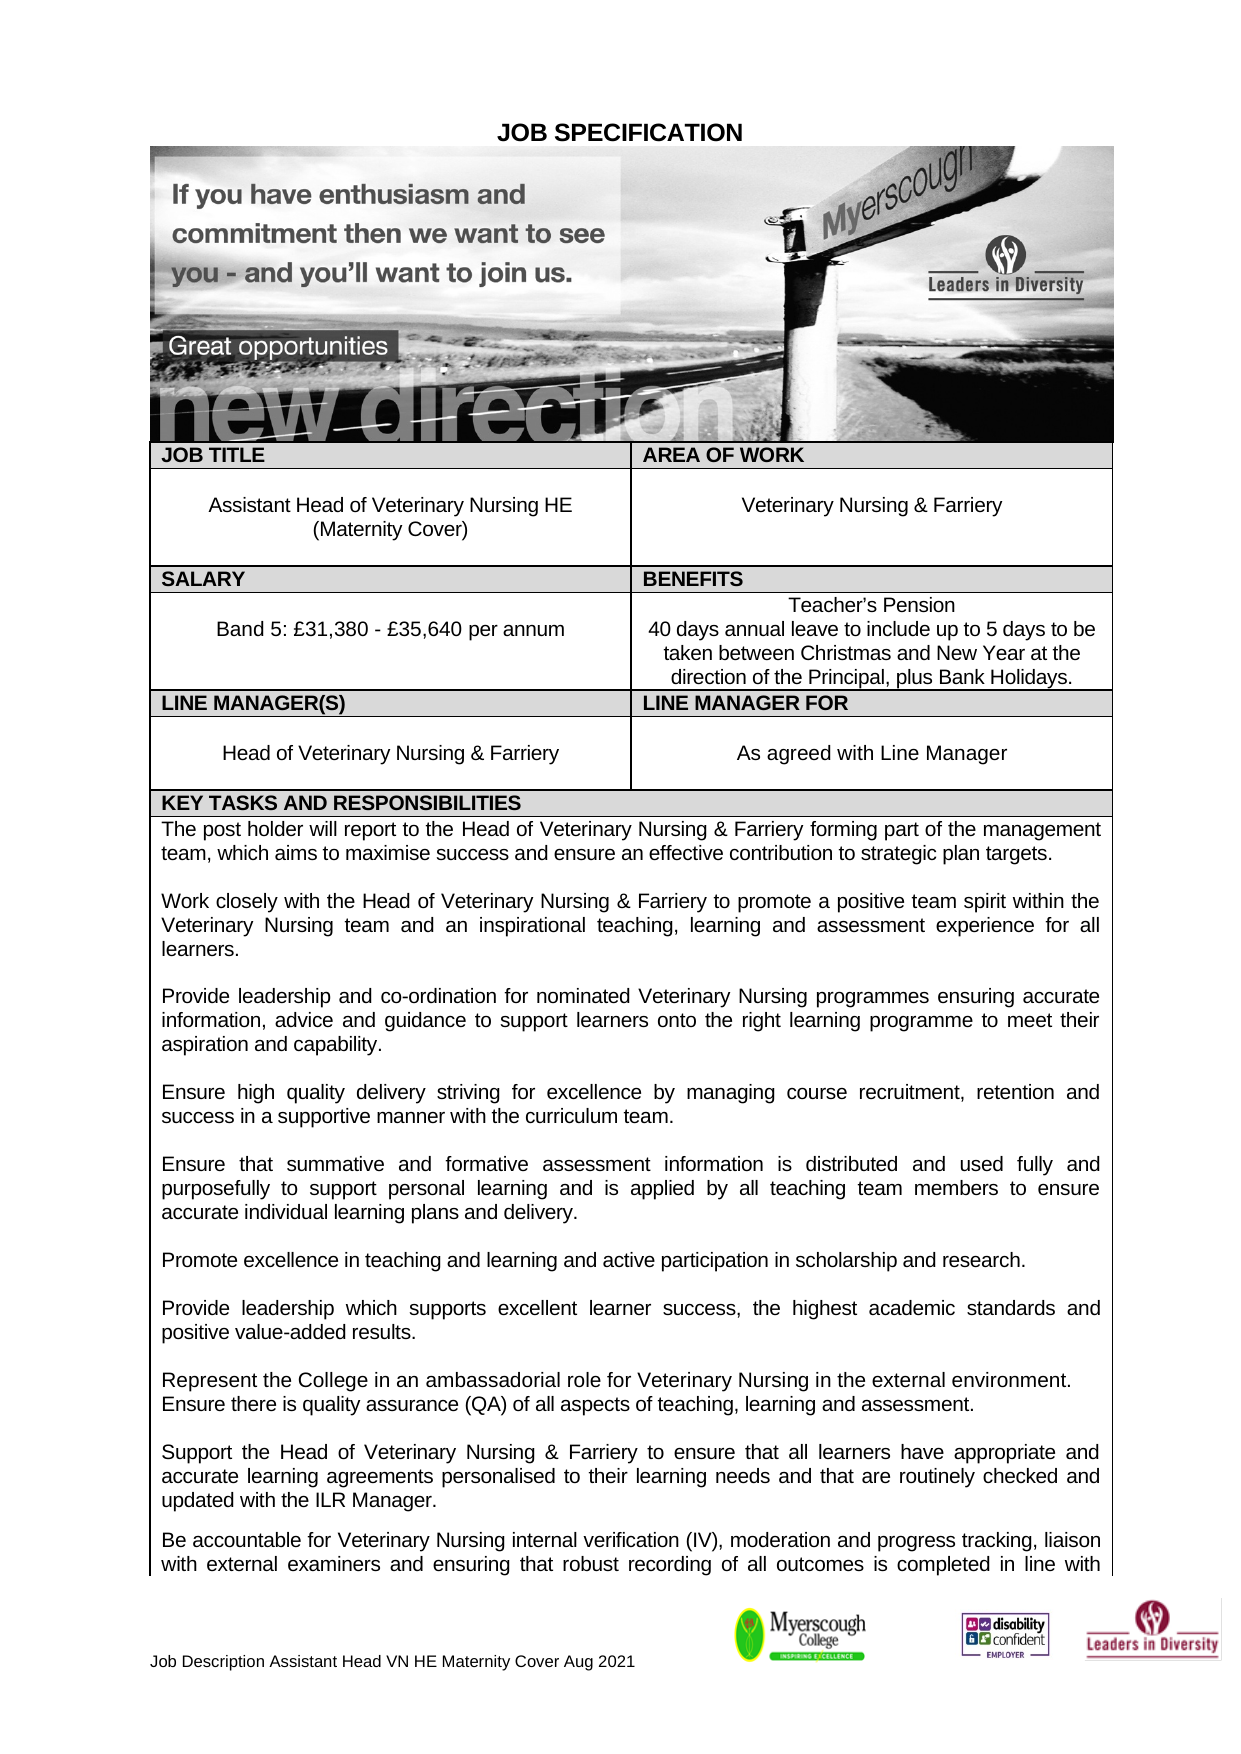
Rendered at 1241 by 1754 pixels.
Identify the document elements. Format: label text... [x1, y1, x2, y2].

table_cell Teacher’s Pension 40 days annual leave to include up to 5 days to be taken between Christmas and New Year at the direction of the Principal, plus Bank Holidays. [632, 593, 1112, 689]
table_cell LINE MANAGER FOR [632, 691, 1112, 716]
table_header JOB TITLE [151, 443, 630, 468]
table_cell KEY TASKS AND RESPONSIBILITIES [151, 791, 1112, 816]
table_cell Ensure high quality delivery striving for excellence by managing course recruitment, retention and success in a supportive manner with the curriculum team. [151, 1080, 1112, 1152]
table_cell LINE MANAGER(S) [151, 691, 630, 716]
picture [1084, 1598, 1223, 1662]
table_cell Ensure that summative and formative assessment information is distributed and used fully and purposefully to support personal learning and is applied by all teaching team members to ensure accurate individual learning plans and delivery. [151, 1152, 1112, 1248]
table_cell Provide leadership and co-ordination for nominated Veterinary Nursing programmes ensuring accurate information, advice and guidance to support learners onto the right learning programme to meet their aspiration and capability. [151, 984, 1112, 1080]
table_cell Support the Head of Veterinary Nursing & Farriery to ensure that all learners have appropriate and accurate learning agreements personalised to their learning needs and that are routinely checked and updated with the ILR Manager. [151, 1440, 1112, 1528]
picture [150, 146, 1114, 441]
picture [732, 1604, 869, 1668]
table_cell The post holder will report to the Head of Veterinary Nursing & Farriery forming part of the management team, which aims to maximise success and ensure an effective contribution to strategic plan targets. [151, 817, 1112, 888]
picture [954, 1609, 1055, 1660]
table_cell Work closely with the Head of Veterinary Nursing & Farriery to promote a positive team spirit within the Veterinary Nursing team and an inspirational teaching, learning and assessment experience for all learners. [151, 889, 1112, 984]
table_cell As agreed with Line Manager [632, 717, 1112, 789]
table_cell Band 5: £31,380 - £35,640 per annum [151, 593, 630, 689]
table_cell BENEFITS [632, 567, 1112, 592]
table_cell Veterinary Nursing & Farriery [632, 469, 1112, 565]
table_cell Represent the College in an ambassadorial role for Veterinary Nursing in the external environment. Ensure there is quality assurance (QA) of all aspects of teaching, learning and assessment. [151, 1368, 1112, 1439]
table_cell Assistant Head of Veterinary Nursing HE (Maternity Cover) [151, 469, 630, 565]
table_cell Head of Veterinary Nursing & Farriery [151, 717, 630, 789]
table_cell SALARY [151, 567, 630, 592]
text JOB SPECIFICATION [150, 118, 1090, 146]
table_cell Provide leadership which supports excellent learner success, the highest academic standards and positive value-added results. [151, 1296, 1112, 1368]
table_cell Promote excellence in teaching and learning and active participation in scholarship and research. [151, 1248, 1112, 1296]
table_header AREA OF WORK [632, 443, 1112, 468]
